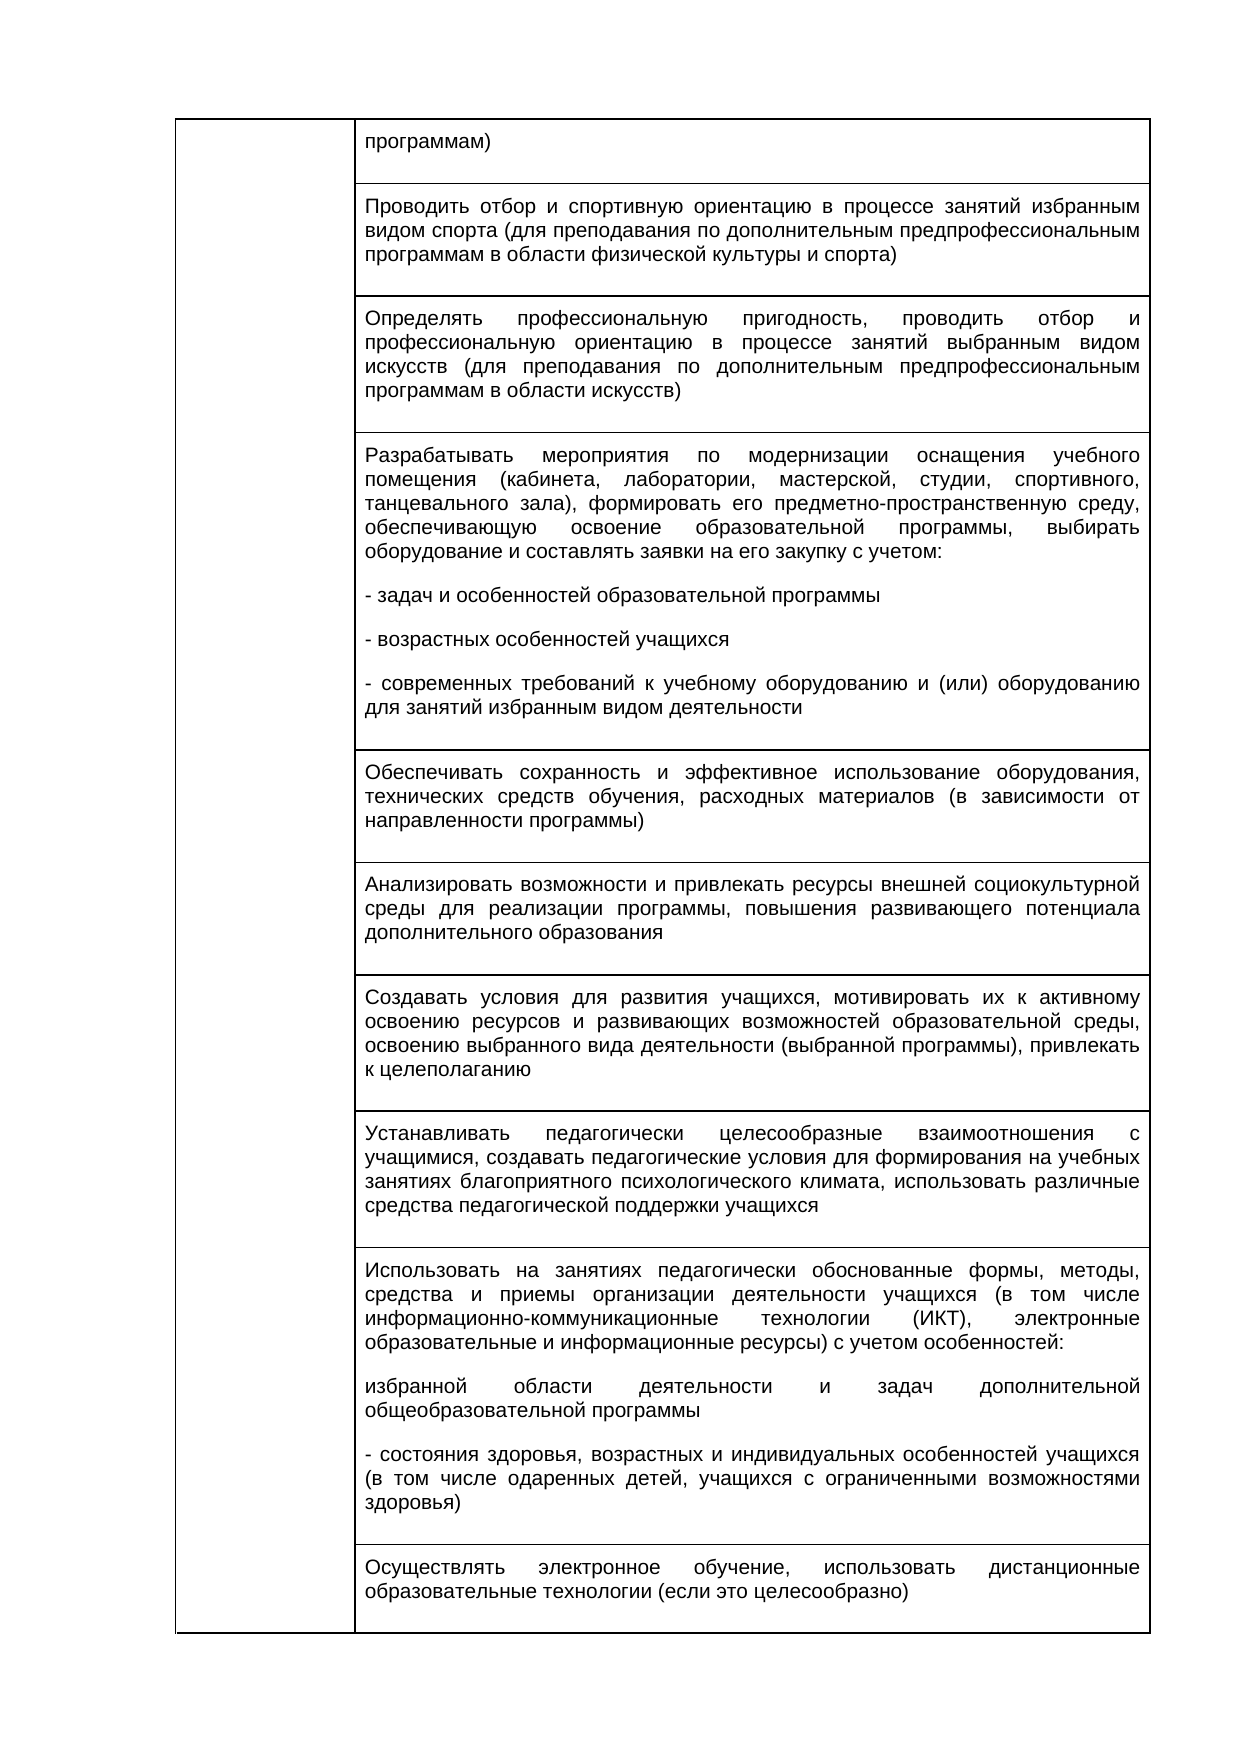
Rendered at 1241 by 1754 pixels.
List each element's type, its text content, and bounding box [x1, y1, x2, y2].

table_cell Обеспечивать сохранность и эффективное использование оборудования, технических средств обучения, расходных материалов (в зависимости от направленности программы) [356, 751, 1149, 861]
table_cell Проводить отбор и спортивную ориентацию в процессе занятий избранным видом спорта (для преподавания по дополнительным предпрофессиональным программам в области физической культуры и спорта) [356, 184, 1149, 295]
table_cell Использовать на занятиях педагогически обоснованные формы, методы, средства и приемы организации деятельности учащихся (в том числе информационно-коммуникационные технологии (ИКТ), электронные образовательные и информационные ресурсы) с учетом особенностей: избранной области деятельности и задач дополнительной общеобразовательной программы - состояния здоровья, возрастных и индивидуальных особенностей учащихся (в том числе одаренных детей, учащихся с ограниченными возможностями здоровья) [356, 1248, 1149, 1544]
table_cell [356, 120, 1149, 183]
table_cell Определять профессиональную пригодность, проводить отбор и профессиональную ориентацию в процессе занятий выбранным видом искусств (для преподавания по дополнительным предпрофессиональным программам в области искусств) [356, 297, 1149, 432]
table_cell Создавать условия для развития учащихся, мотивировать их к активному освоению ресурсов и развивающих возможностей образовательной среды, освоению выбранного вида деятельности (выбранной программы), привлекать к целеполаганию [356, 976, 1149, 1110]
table_cell Устанавливать педагогически целесообразные взаимоотношения с учащимися, создавать педагогические условия для формирования на учебных занятиях благоприятного психологического климата, использовать различные средства педагогической поддержки учащихся [356, 1112, 1149, 1247]
table_cell Осуществлять электронное обучение, использовать дистанционные образовательные технологии (если это целесообразно) [356, 1545, 1149, 1632]
table_cell Анализировать возможности и привлекать ресурсы внешней социокультурной среды для реализации программы, повышения развивающего потенциала дополнительного образования [356, 863, 1149, 974]
table_cell Разрабатывать мероприятия по модернизации оснащения учебного помещения (кабинета, лаборатории, мастерской, студии, спортивного, танцевального зала), формировать его предметно-пространственную среду, обеспечивающую освоение образовательной программы, выбирать оборудование и составлять заявки на его закупку с учетом: - задач и особенностей образовательной программы - возрастных особенностей учащихся - современных требований к учебному оборудованию и (или) оборудованию для занятий избранным видом деятельности [356, 433, 1149, 749]
